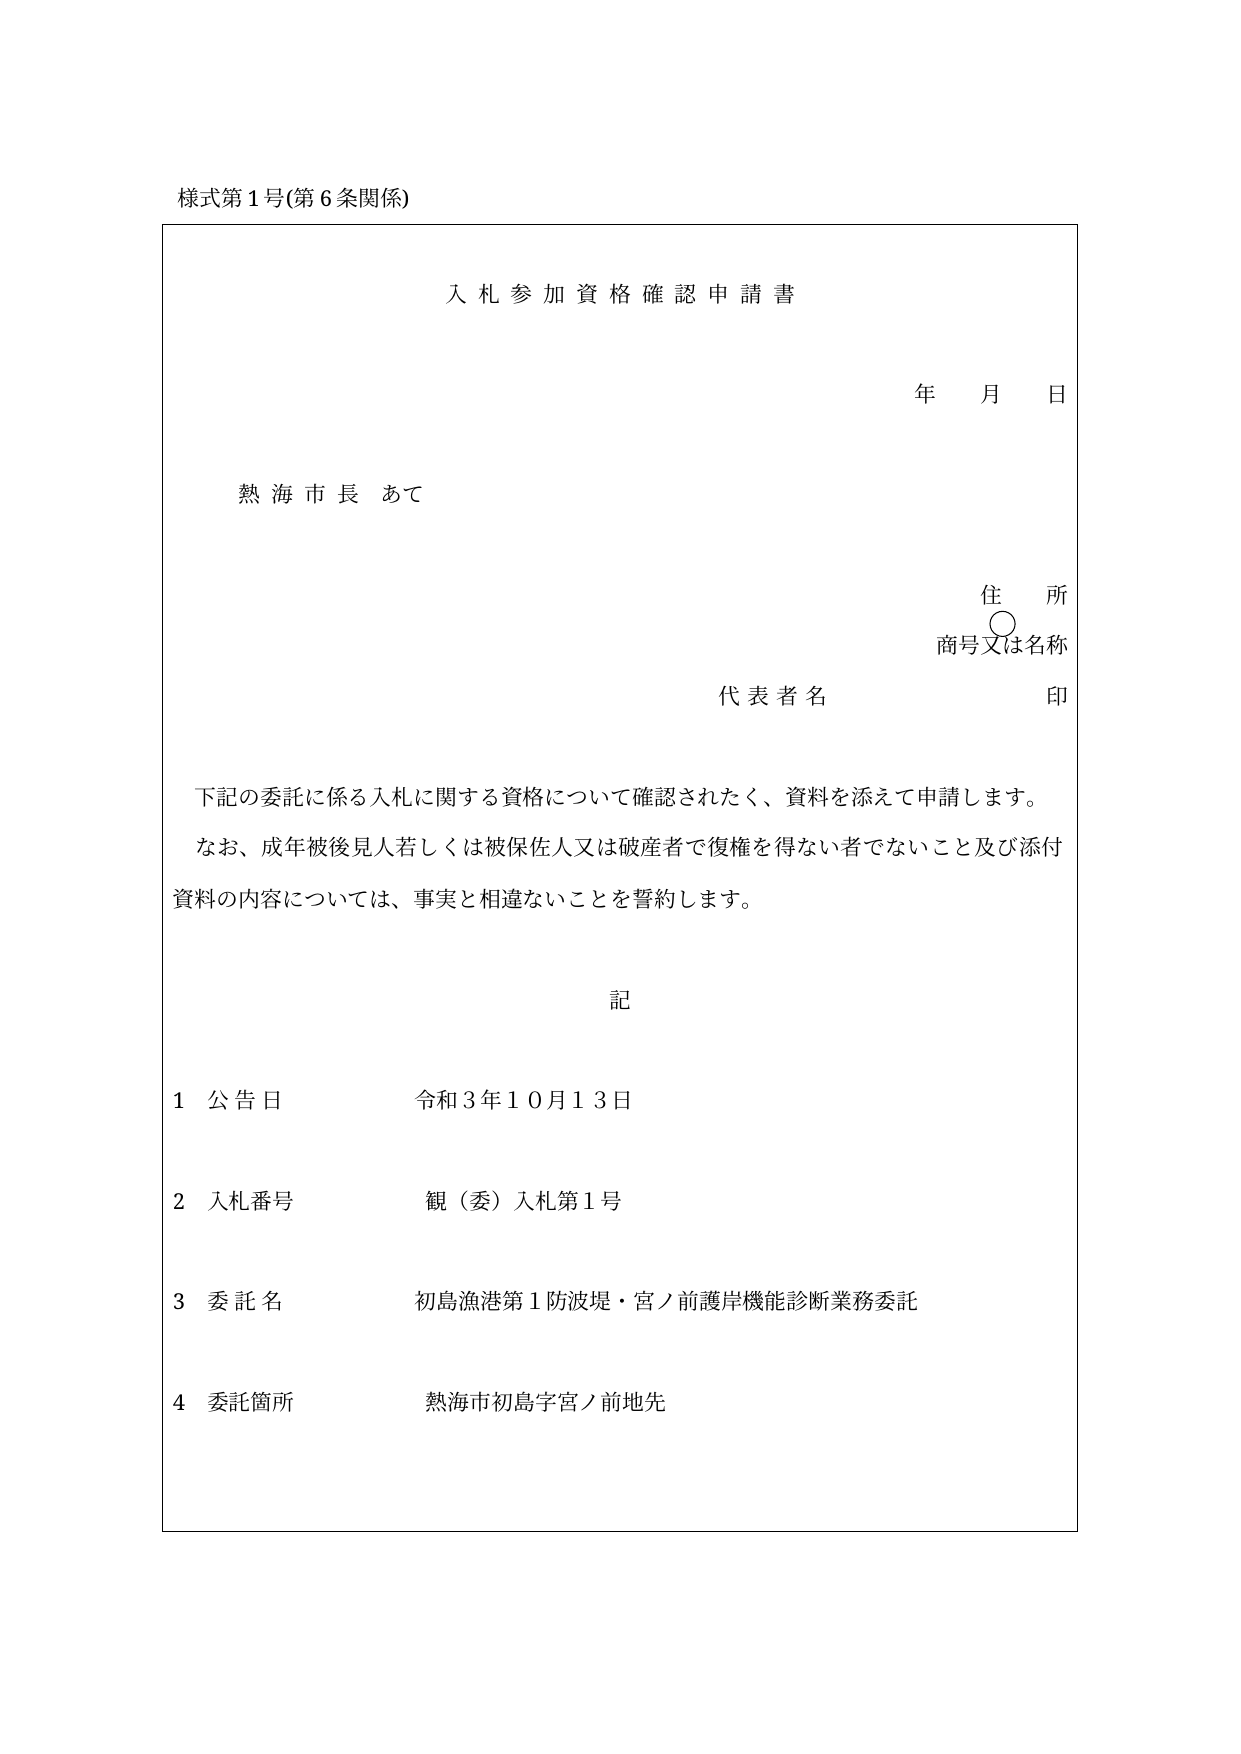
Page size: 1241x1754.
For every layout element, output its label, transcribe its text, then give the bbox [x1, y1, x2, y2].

table_header 入札参加資格確認申請書 年 月 日 熱海市長 あて 住所 商号又は名称 代表者名 印 下記の委託に係る入札に関する資格について確認されたく、資料を添えて申請します。 なお、成年被後見人若しくは被保佐人又は破産者で復権を得ない者でないこと及び添付資料の内容については、事実と相違ないことを誓約します。 記 1 公告日 令和３年１０月１３日 2 入札番号 観（委）入札第１号 3 委託名 初島漁港第１防波堤・宮ノ前護岸機能診断業務委託 4 委託箇所 熱海市初島字宮ノ前地先 [163, 225, 1077, 1531]
text 様式第1号(第6条関係) [177, 179, 1063, 214]
